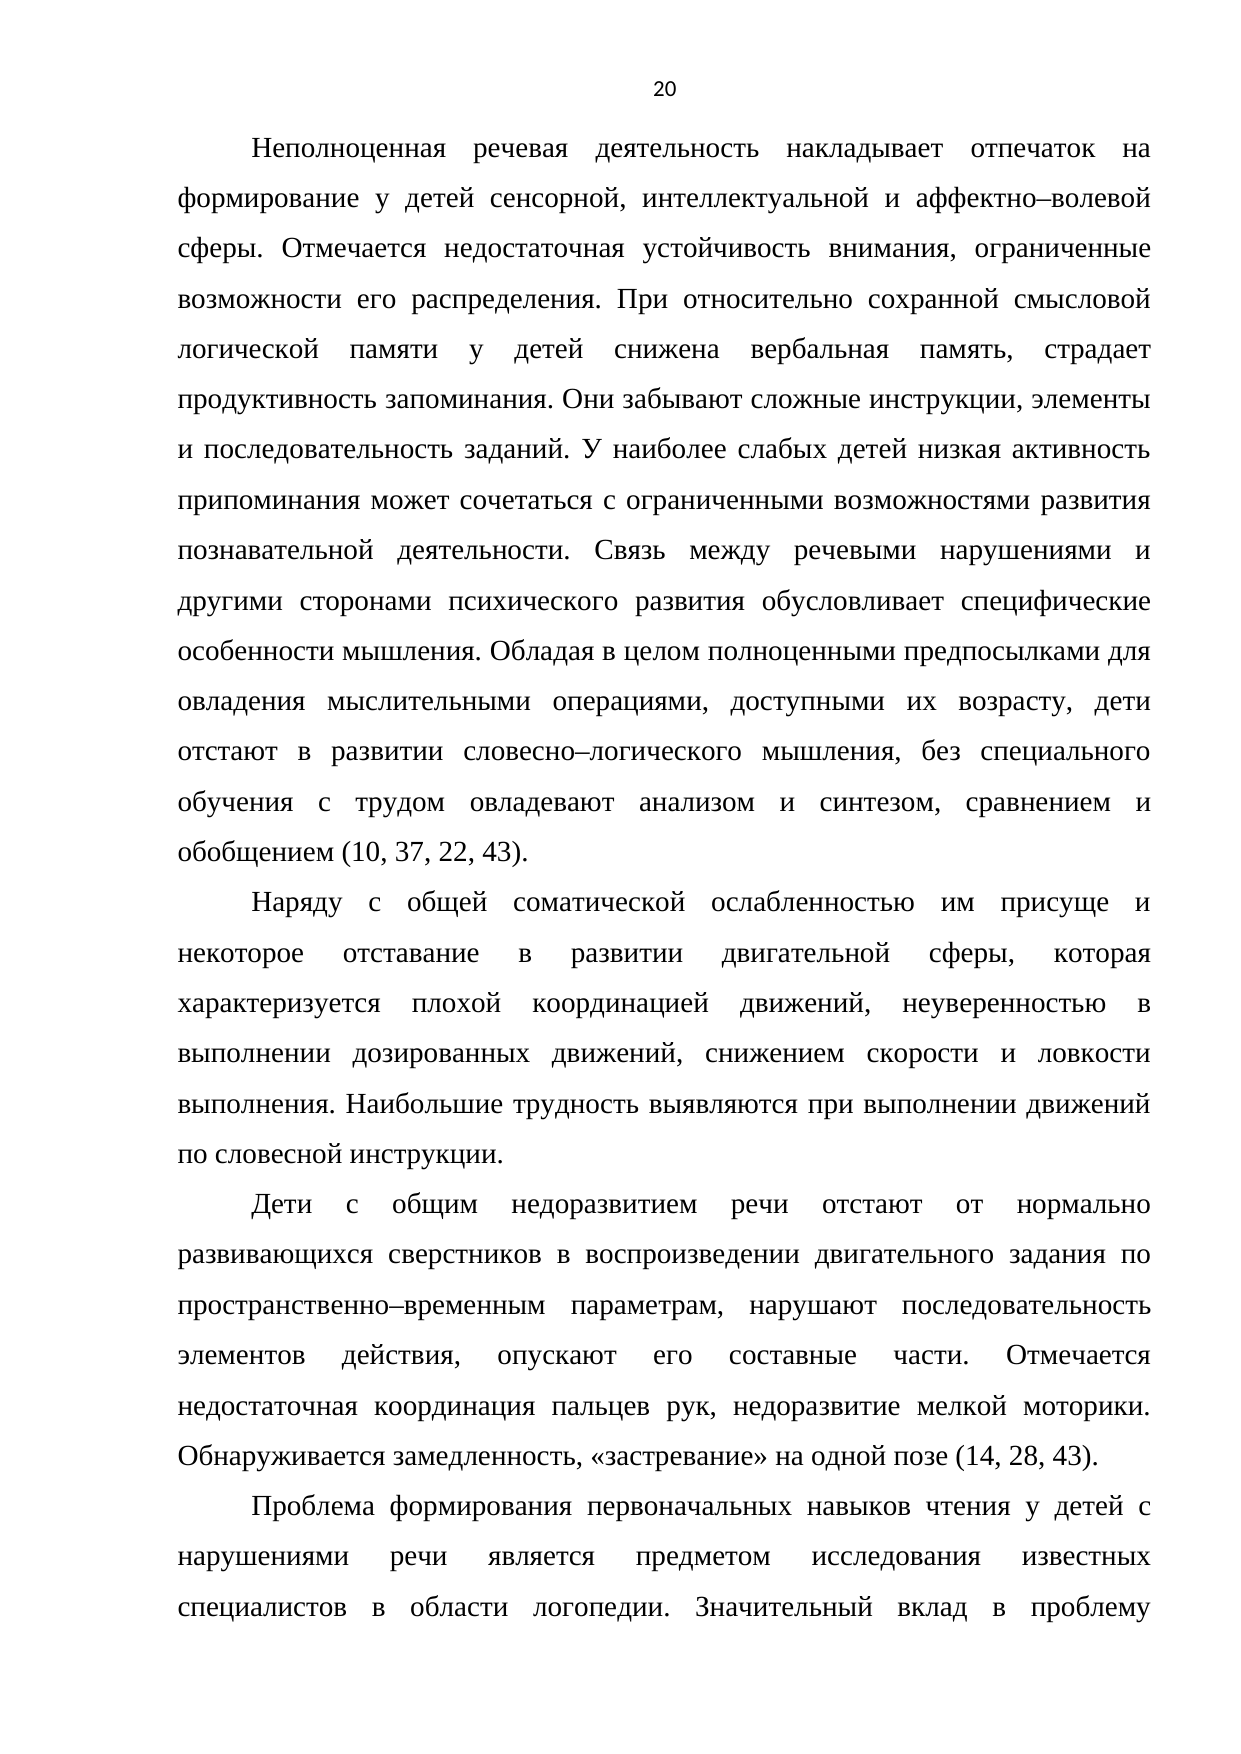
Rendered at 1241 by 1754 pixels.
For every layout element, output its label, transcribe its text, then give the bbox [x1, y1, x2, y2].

text Наряду с общей соматической ослабленностью им присуще и некоторое отставание в развитии двигательной сферы, которая характеризуется плохой координацией движений, неуверенностью в выполнении дозированных движений, снижением скорости и ловкости выполнения. Наибольшие трудность выявляются при выполнении движений по словесной инструкции. [177, 884, 1152, 1169]
text Неполноценная речевая деятельность накладывает отпечаток на формирование у детей сенсорной, интеллектуальной и аффектно–волевой сферы. Отмечается недостаточная устойчивость внимания, ограниченные возможности его распределения. При относительно сохранной смысловой логической памяти у детей снижена вербальная память, страдает продуктивность запоминания. Они забывают сложные инструкции, элементы и последовательность заданий. У наиболее слабых детей низкая активность припоминания может сочетаться с ограниченными возможностями развития познавательной деятельности. Связь между речевыми нарушениями и другими сторонами психического развития обусловливает специфические особенности мышления. Обладая в целом полноценными предпосылками для овладения мыслительными операциями, доступными их возрасту, дети отстают в развитии словесно–логического мышления, без специального обучения с трудом овладевают анализом и синтезом, сравнением и обобщением (10, 37, 22, 43). [177, 130, 1152, 868]
text Дети с общим недоразвитием речи отстают от нормально развивающихся сверстников в воспроизведении двигательного задания по пространственно–временным параметрам, нарушают последовательность элементов действия, опускают его составные части. Отмечается недостаточная координация пальцев рук, недоразвитие мелкой моторики. Обнаруживается замедленность, «застревание» на одной позе (14, 28, 43). [177, 1186, 1152, 1471]
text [177, 1488, 1152, 1622]
